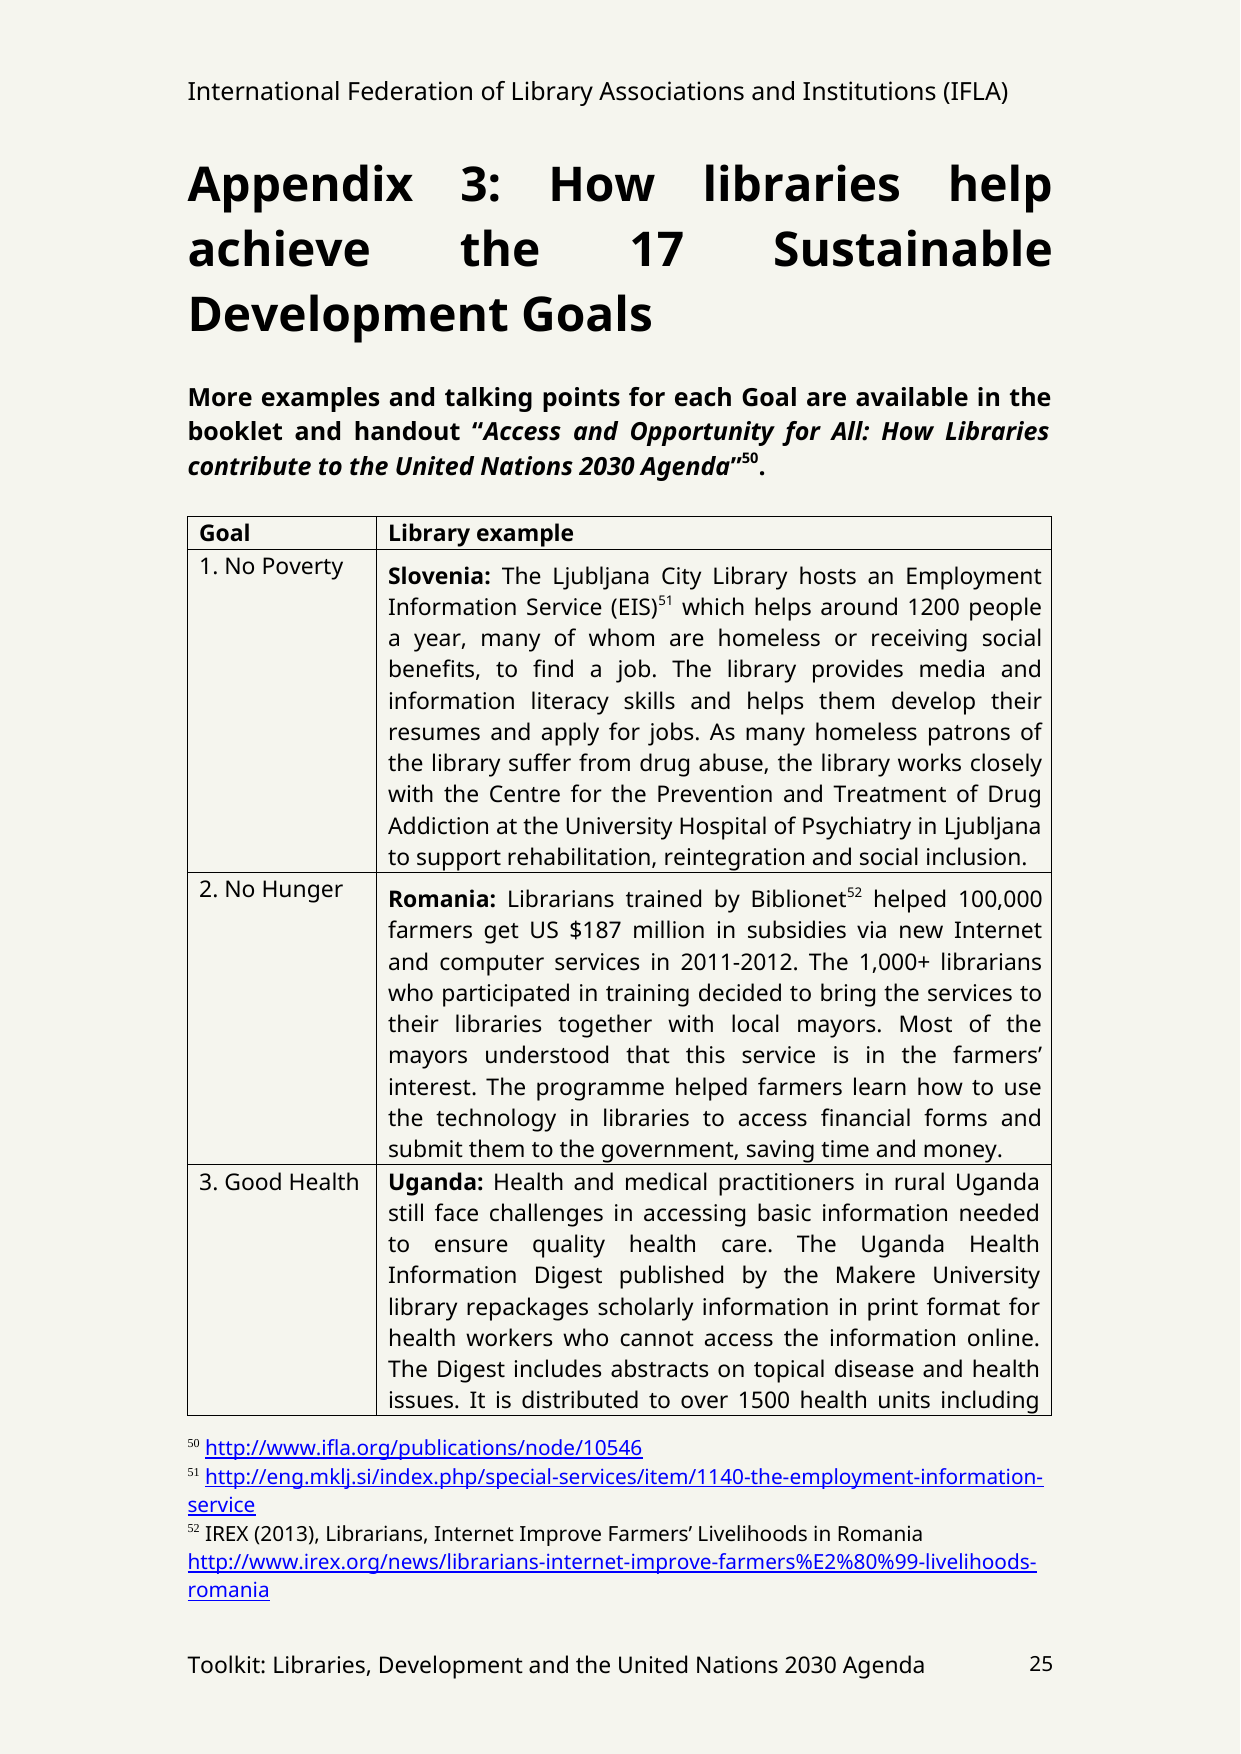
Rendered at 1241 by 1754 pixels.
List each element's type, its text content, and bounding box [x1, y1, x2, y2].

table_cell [377, 1165, 1051, 1415]
table_cell Romania: Librarians trained by Biblionet helped 100,000 farmers get US $187 million in subsidies via new Internet and computer services in 2011-2012. The 1,000+ librarians who participated in training decided to bring the services to their libraries together with local mayors. Most of the mayors understood that this service is in the farmers’ interest. The programme helped farmers learn how to use the technology in libraries to access financial forms and submit them to the government, saving time and money. [377, 873, 1051, 1164]
table_cell 3. Good Health [188, 1165, 376, 1415]
table_cell 2. No Hunger [188, 873, 376, 1164]
table_header Goal [188, 517, 376, 548]
table_cell 1. No Poverty [188, 550, 376, 872]
text More examples and talking points for each Goal are available in the booklet and handout “Access and Opportunity for All: How Libraries contribute to the United Nations 2030 Agenda”. [187, 380, 1053, 482]
subtitle Appendix 3: How libraries help achieve the 17 Sustainable Development Goals [187, 150, 1053, 346]
table_cell Slovenia: The Ljubljana City Library hosts an Employment Information Service (EIS) which helps around 1200 people a year, many of whom are homeless or receiving social benefits, to find a job. The library provides media and information literacy skills and helps them develop their resumes and apply for jobs. As many homeless patrons of the library suffer from drug abuse, the library works closely with the Centre for the Prevention and Treatment of Drug Addiction at the University Hospital of Psychiatry in Ljubljana to support rehabilitation, reintegration and social inclusion. [377, 550, 1051, 872]
table_header Library example [377, 517, 1051, 548]
